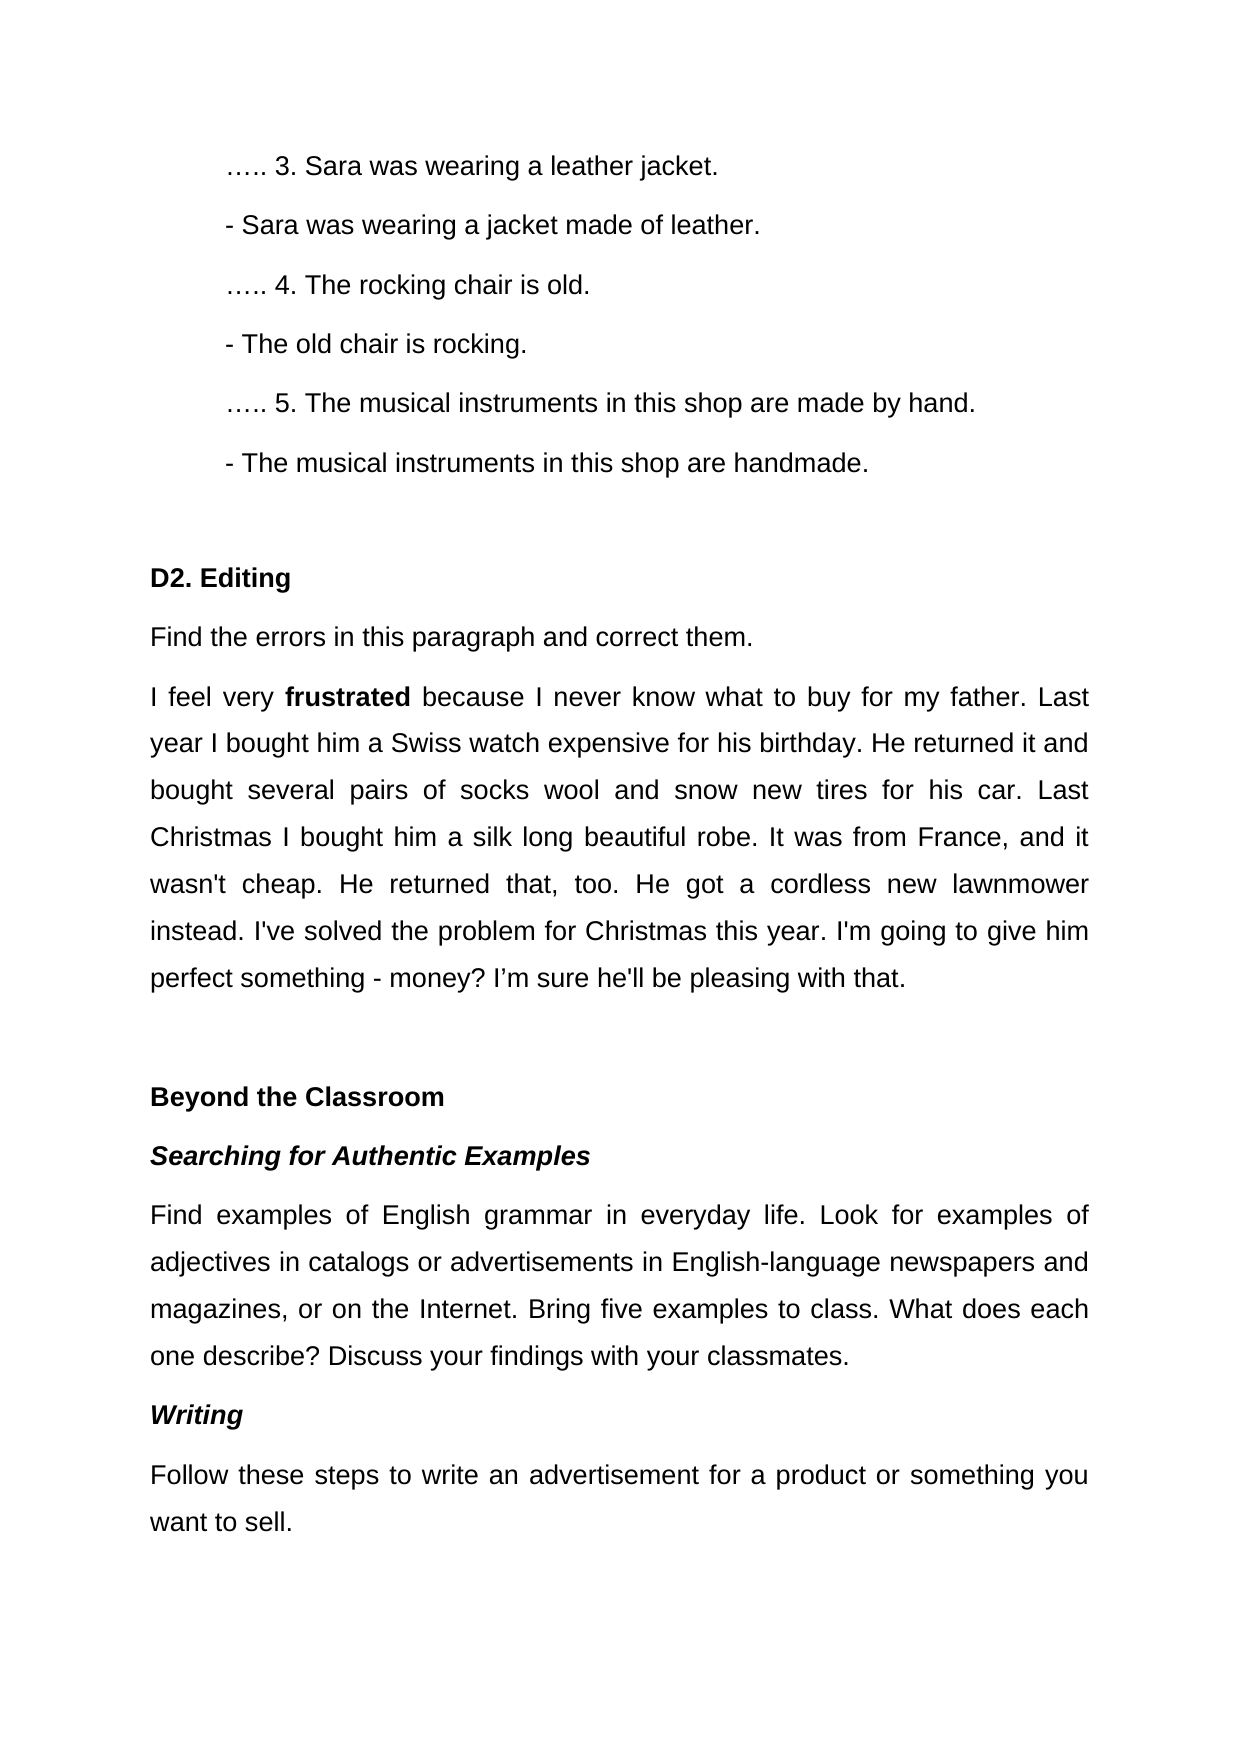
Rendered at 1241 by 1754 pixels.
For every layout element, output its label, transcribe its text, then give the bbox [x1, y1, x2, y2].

text Beyond the Classroom [150, 1081, 1090, 1112]
text ….. 4. The rocking chair is old. [225, 269, 1090, 300]
text Follow these steps to write an advertisement for a product or something you want to sell. [150, 1459, 1090, 1537]
text ….. 5. The musical instruments in this shop are made by hand. [225, 387, 1090, 419]
text - The old chair is rocking. [225, 328, 1090, 359]
text Writing [150, 1399, 1090, 1431]
text Find the errors in this paragraph and correct them. [150, 621, 1090, 652]
text D2. Editing [150, 562, 1090, 593]
text - Sara was wearing a jacket made of leather. [225, 209, 1090, 241]
text Searching for Authentic Examples [150, 1140, 1090, 1171]
text Find examples of English grammar in everyday life. Look for examples of adjectives in catalogs or advertisements in English-language newspapers and magazines, or on the Internet. Bring five examples to class. What does each one describe? Discuss your findings with your classmates. [150, 1199, 1090, 1371]
text I feel very frustrated because I never know what to buy for my father. Last year I bought him a Swiss watch expensive for his birthday. He returned it and bought several pairs of socks wool and snow new tires for his car. Last Christmas I bought him a silk long beautiful robe. It was from , and it wasn't cheap. He returned that, too. He got a cordless new lawnmower instead. I've solved the problem for Christmas this year. I'm going to give him perfect something - money? I’m sure he'll be pleasing with that. [150, 681, 1090, 993]
text ….. 3. Sara was wearing a leather jacket. [225, 150, 1090, 181]
text - The musical instruments in this shop are handmade. [225, 447, 1090, 478]
